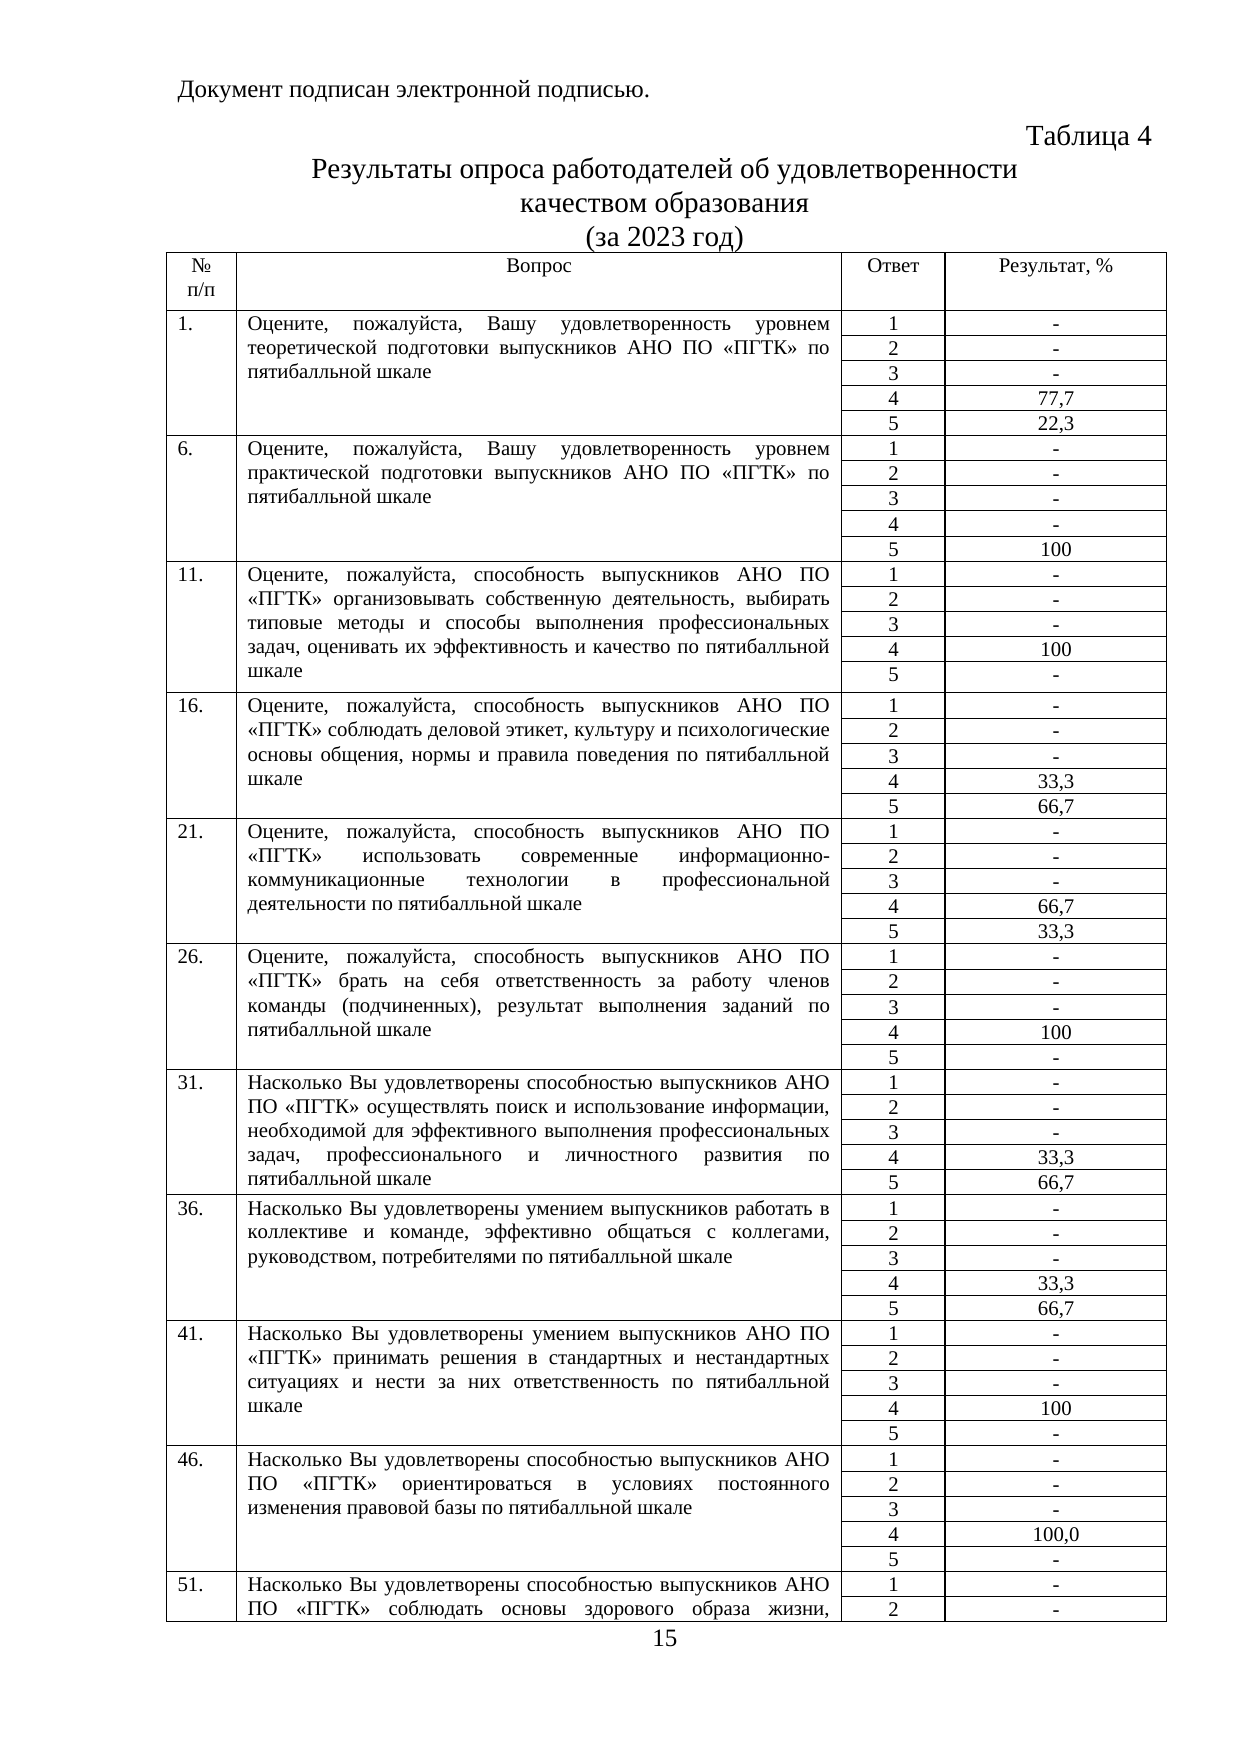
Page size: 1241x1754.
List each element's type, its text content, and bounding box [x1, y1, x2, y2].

table_cell [167, 1572, 236, 1621]
table_cell 100 [946, 637, 1166, 661]
table_cell - [946, 819, 1166, 843]
table_cell 3 [842, 1497, 944, 1521]
table_cell 5 [842, 662, 944, 692]
table_cell - [946, 1446, 1166, 1471]
table_cell - [946, 869, 1166, 893]
table_cell Оцените, пожалуйста, способность выпускников АНО ПО «ПГТК» организовывать собственную деятельность, выбирать типовые методы и способы выполнения профессиональных задач, оценивать их эффективность и качество по пятибалльной шкале [237, 562, 841, 692]
table_cell 4 [842, 637, 944, 661]
table_cell - [946, 1472, 1166, 1496]
table_cell 1 [842, 1070, 944, 1094]
table_cell [167, 1195, 236, 1320]
table_cell Оцените, пожалуйста, Вашу удовлетворенность уровнем теоретической подготовки выпускников АНО ПО «ПГТК» по пятибалльной шкале [237, 311, 841, 435]
table_cell 33,3 [946, 1271, 1166, 1295]
table_cell 2 [842, 587, 944, 611]
table_cell 2 [842, 844, 944, 868]
table_cell 1 [842, 1572, 944, 1596]
table_cell [167, 1446, 236, 1571]
table_cell Насколько Вы удовлетворены умением выпускников работать в коллективе и команде, эффективно общаться с коллегами, руководством, потребителями по пятибалльной шкале [237, 1195, 841, 1320]
table_cell [167, 436, 236, 561]
table_header № п/п [167, 253, 236, 309]
table_cell [167, 819, 236, 943]
table_cell - [946, 461, 1166, 485]
table_cell Оцените, пожалуйста, способность выпускников АНО ПО «ПГТК» использовать современные информационно-коммуникационные технологии в профессиональной деятельности по пятибалльной шкале [237, 819, 841, 943]
table_cell 5 [842, 1045, 944, 1069]
table_cell 66,7 [946, 1170, 1166, 1194]
table_cell 5 [842, 1547, 944, 1571]
table_cell 2 [842, 719, 944, 742]
table_cell - [946, 336, 1166, 360]
table_cell 3 [842, 744, 944, 768]
text качеством образования [177, 185, 1152, 219]
table_cell - [946, 511, 1166, 536]
table_cell - [946, 1221, 1166, 1244]
table_cell - [946, 995, 1166, 1019]
table_cell - [946, 486, 1166, 510]
table_cell 3 [842, 869, 944, 893]
table_cell - [946, 970, 1166, 993]
table_cell 100,0 [946, 1522, 1166, 1546]
table_cell 5 [842, 537, 944, 561]
table_cell 1 [842, 1321, 944, 1345]
table_cell 4 [842, 1271, 944, 1295]
table_cell 1 [842, 944, 944, 968]
table_cell 4 [842, 769, 944, 793]
table_cell 1 [842, 1446, 944, 1471]
table_cell Насколько Вы удовлетворены способностью выпускников АНО ПО «ПГТК» ориентироваться в условиях постоянного изменения правовой базы по пятибалльной шкале [237, 1446, 841, 1571]
table_cell - [946, 1346, 1166, 1370]
table_cell 66,7 [946, 794, 1166, 818]
table_cell - [946, 311, 1166, 335]
table_cell [167, 693, 236, 818]
table_cell Оцените, пожалуйста, Вашу удовлетворенность уровнем практической подготовки выпускников АНО ПО «ПГТК» по пятибалльной шкале [237, 436, 841, 561]
table_cell - [946, 1095, 1166, 1119]
table_cell 4 [842, 511, 944, 536]
table_cell 2 [842, 1095, 944, 1119]
table_cell 33,3 [946, 1145, 1166, 1169]
table_cell - [946, 744, 1166, 768]
table_cell 5 [842, 1170, 944, 1194]
table_cell - [946, 1070, 1166, 1094]
table_cell Оцените, пожалуйста, способность выпускников АНО ПО «ПГТК» соблюдать деловой этикет, культуру и психологические основы общения, нормы и правила поведения по пятибалльной шкале [237, 693, 841, 818]
table_cell 2 [842, 1472, 944, 1496]
table_cell - [946, 719, 1166, 742]
table_cell 33,3 [946, 919, 1166, 943]
table_cell 3 [842, 1120, 944, 1144]
table_cell - [946, 693, 1166, 717]
table_cell - [946, 1321, 1166, 1345]
table_cell - [946, 587, 1166, 611]
table_cell - [946, 436, 1166, 460]
table_cell 5 [842, 411, 944, 435]
table_cell - [946, 1195, 1166, 1219]
table_header Результат, % [946, 253, 1166, 309]
table_cell - [946, 944, 1166, 968]
table_cell - [946, 662, 1166, 692]
table_cell 1 [842, 562, 944, 586]
table_cell - [946, 1045, 1166, 1069]
table_header Ответ [842, 253, 944, 309]
table_cell - [946, 1421, 1166, 1445]
table_cell 1 [842, 1195, 944, 1219]
table_cell 100 [946, 1396, 1166, 1420]
table_cell Насколько Вы удовлетворены способностью выпускников АНО ПО «ПГТК» осуществлять поиск и использование информации, необходимой для эффективного выполнения профессиональных задач, профессионального и личностного развития по пятибалльной шкале [237, 1070, 841, 1194]
table_cell 4 [842, 1020, 944, 1044]
table_cell 2 [842, 1346, 944, 1370]
table_cell - [946, 1597, 1166, 1621]
table_cell 77,7 [946, 386, 1166, 410]
table_cell - [946, 1120, 1166, 1144]
table_cell 66,7 [946, 1296, 1166, 1320]
table_cell 1 [842, 693, 944, 717]
table_cell 4 [842, 386, 944, 410]
table_cell 4 [842, 1396, 944, 1420]
table_cell 1 [842, 436, 944, 460]
table_cell - [946, 1547, 1166, 1571]
table_cell 33,3 [946, 769, 1166, 793]
table_cell [167, 562, 236, 692]
table_cell 2 [842, 461, 944, 485]
table_cell 5 [842, 1421, 944, 1445]
table_cell 3 [842, 1371, 944, 1395]
table_cell 22,3 [946, 411, 1166, 435]
table_cell 4 [842, 1145, 944, 1169]
table_cell 4 [842, 1522, 944, 1546]
table_cell - [946, 612, 1166, 636]
table_cell [167, 311, 236, 435]
table_cell Насколько Вы удовлетворены умением выпускников АНО ПО «ПГТК» принимать решения в стандартных и нестандартных ситуациях и нести за них ответственность по пятибалльной шкале [237, 1321, 841, 1445]
table_cell 3 [842, 1246, 944, 1270]
table_cell 3 [842, 361, 944, 385]
text (за 2023 год) [177, 219, 1152, 252]
table_cell 5 [842, 1296, 944, 1320]
table_cell 3 [842, 995, 944, 1019]
table_cell [167, 1321, 236, 1445]
table_cell 2 [842, 970, 944, 993]
table_cell 3 [842, 486, 944, 510]
table_cell - [946, 562, 1166, 586]
text Таблица 4 [177, 118, 1152, 152]
table_cell [167, 944, 236, 1069]
table_cell Оцените, пожалуйста, способность выпускников АНО ПО «ПГТК» брать на себя ответственность за работу членов команды (подчиненных), результат выполнения заданий по пятибалльной шкале [237, 944, 841, 1069]
table_cell 5 [842, 794, 944, 818]
table_cell 1 [842, 311, 944, 335]
table_cell [167, 1070, 236, 1194]
text Результаты опроса работодателей об удовлетворенности [177, 152, 1152, 185]
table_cell 66,7 [946, 894, 1166, 918]
table_cell 1 [842, 819, 944, 843]
table_cell 100 [946, 1020, 1166, 1044]
table_cell Насколько Вы удовлетворены способностью выпускников АНО ПО «ПГТК» соблюдать основы здорового образа жизни, требования охраны труда по пятибалльной шкале [237, 1572, 841, 1621]
table_cell 4 [842, 894, 944, 918]
table_cell 3 [842, 612, 944, 636]
table_cell 2 [842, 336, 944, 360]
table_cell 2 [842, 1597, 944, 1621]
table_cell - [946, 1497, 1166, 1521]
table_cell 5 [842, 919, 944, 943]
table_cell - [946, 361, 1166, 385]
table_cell - [946, 1246, 1166, 1270]
table_cell 2 [842, 1221, 944, 1244]
table_cell - [946, 844, 1166, 868]
table_cell - [946, 1371, 1166, 1395]
table_cell - [946, 1572, 1166, 1596]
table_cell 100 [946, 537, 1166, 561]
table_header Вопрос [237, 253, 841, 309]
